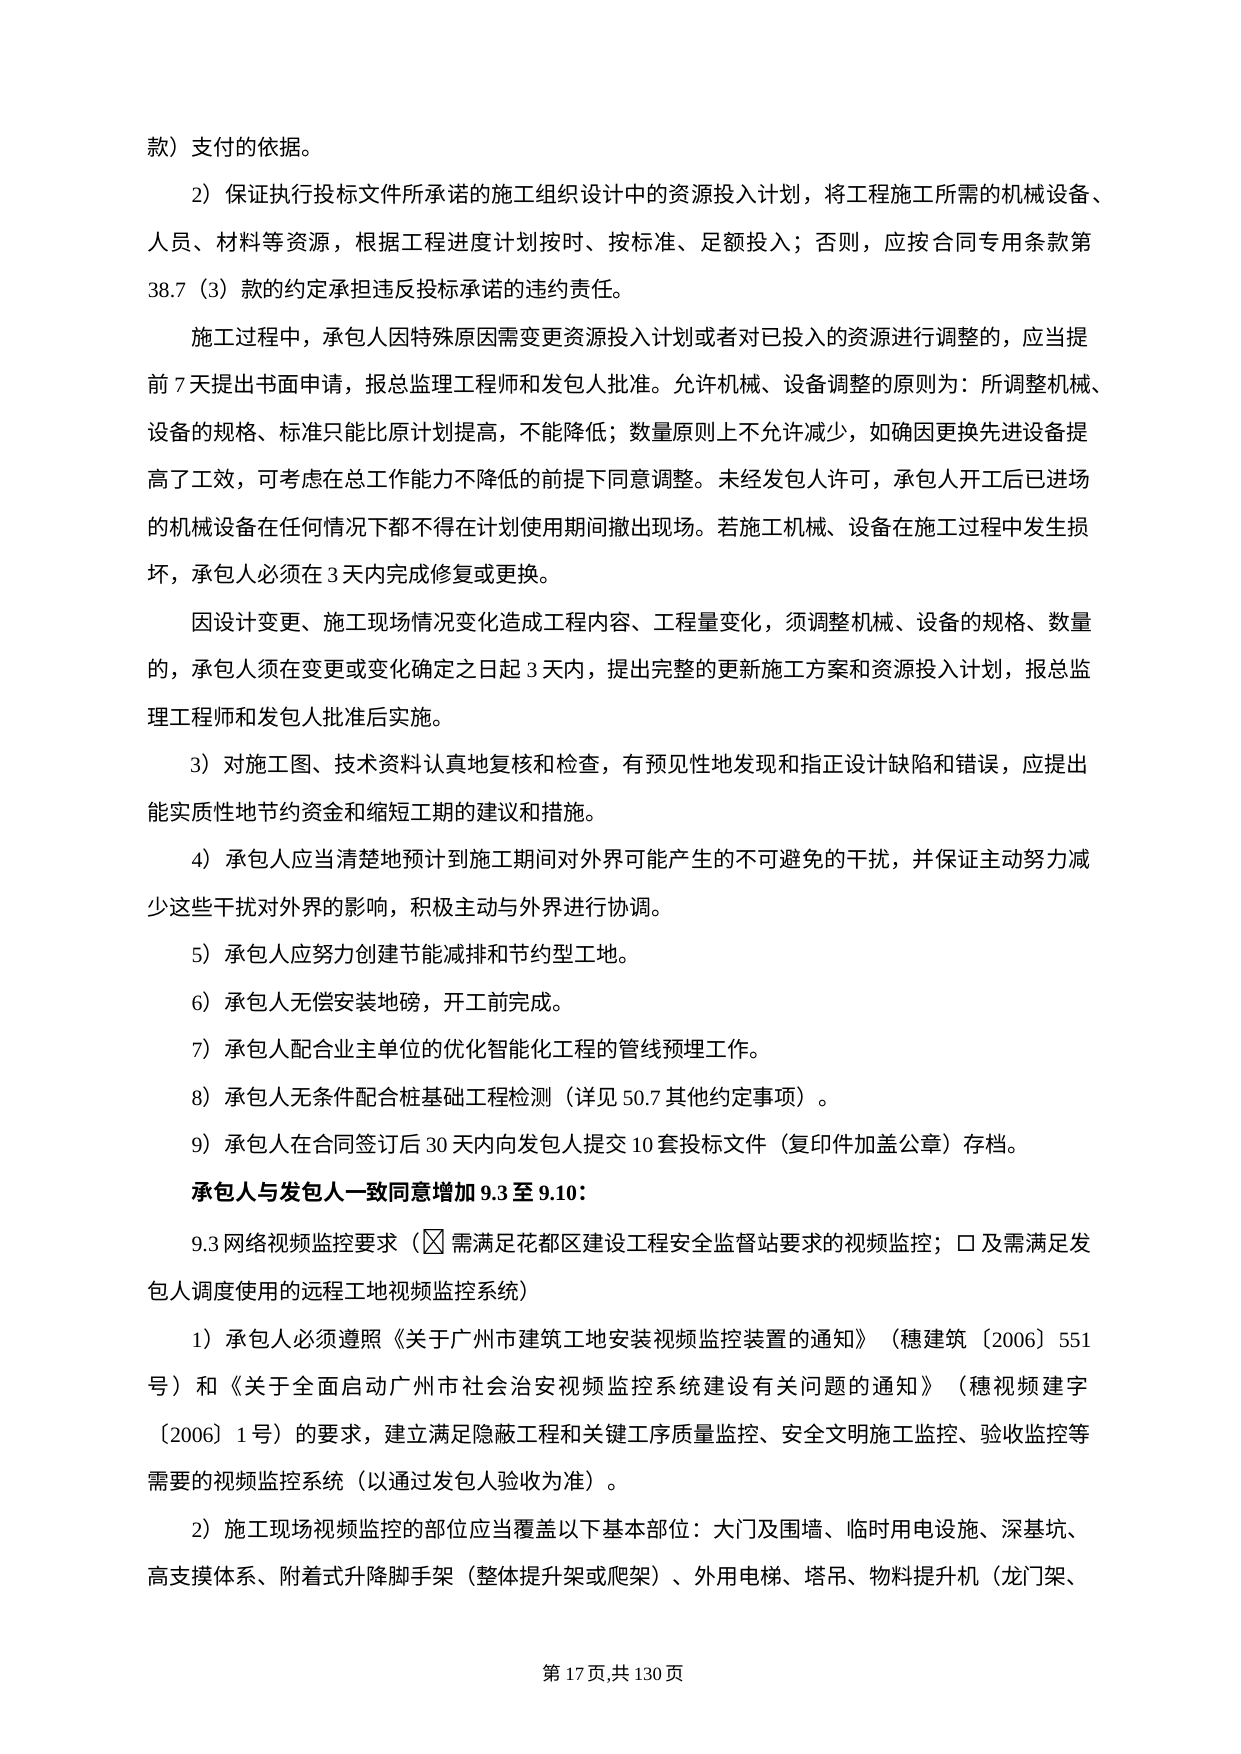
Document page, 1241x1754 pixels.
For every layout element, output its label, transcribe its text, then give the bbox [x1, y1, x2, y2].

text 1）承包人必须遵照《关于广州市建筑工地安装视频监控装置的通知》（穗建筑〔2006〕551号）和《关于全面启动广州市社会治安视频监控系统建设有关问题的通知》（穗视频建字〔2006〕1号）的要求，建立满足隐蔽工程和关键工序质量监控、安全文明施工监控、验收监控等需要的视频监控系统（以通过发包人验收为准）。 [148, 1322, 1091, 1496]
text 9）承包人在合同签订后30天内向发包人提交10套投标文件（复印件加盖公章）存档。 [148, 1127, 1091, 1159]
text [148, 129, 1092, 161]
text 9.3网络视频监控要求（ 需满足花都区建设工程安全监督站要求的视频监控； 及需满足发包人调度使用的远程工地视频监控系统） [148, 1222, 1091, 1306]
text 因设计变更、施工现场情况变化造成工程内容、工程量变化，须调整机械、设备的规格、数量的，承包人须在变更或变化确定之日起3天内，提出完整的更新施工方案和资源投入计划，报总监理工程师和发包人批准后实施。 [148, 604, 1092, 731]
text 承包人与发包人一致同意增加9.3至9.10： [148, 1174, 1091, 1206]
text 施工过程中，承包人因特殊原因需变更资源投入计划或者对已投入的资源进行调整的，应当提前7天提出书面申请，报总监理工程师和发包人批准。允许机械、设备调整的原则为：所调整机械、设备的规格、标准只能比原计划提高，不能降低；数量原则上不允许减少，如确因更换先进设备提高了工效，可考虑在总工作能力不降低的前提下同意调整。未经发包人许可，承包人开工后已进场的机械设备在任何情况下都不得在计划使用期间撤出现场。若施工机械、设备在施工过程中发生损坏，承包人必须在3天内完成修复或更换。 [148, 319, 1091, 589]
text 6）承包人无偿安装地磅，开工前完成。 [148, 984, 1091, 1016]
text 7）承包人配合业主单位的优化智能化工程的管线预埋工作。 [148, 1032, 1091, 1064]
text 3）对施工图、技术资料认真地复核和检查，有预见性地发现和指正设计缺陷和错误，应提出能实质性地节约资金和缩短工期的建议和措施。 [148, 747, 1091, 826]
text 4）承包人应当清楚地预计到施工期间对外界可能产生的不可避免的干扰，并保证主动努力减少这些干扰对外界的影响，积极主动与外界进行协调。 [148, 842, 1091, 921]
text 5）承包人应努力创建节能减排和节约型工地。 [148, 937, 1091, 969]
text 8）承包人无条件配合桩基础工程检测（详见50.7其他约定事项）。 [148, 1079, 1091, 1111]
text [148, 1512, 1091, 1591]
text 2）保证执行投标文件所承诺的施工组织设计中的资源投入计划，将工程施工所需的机械设备、人员、材料等资源，根据工程进度计划按时、按标准、足额投入；否则，应按合同专用条款第38.7（3）款的约定承担违反投标承诺的违约责任。 [148, 177, 1092, 304]
